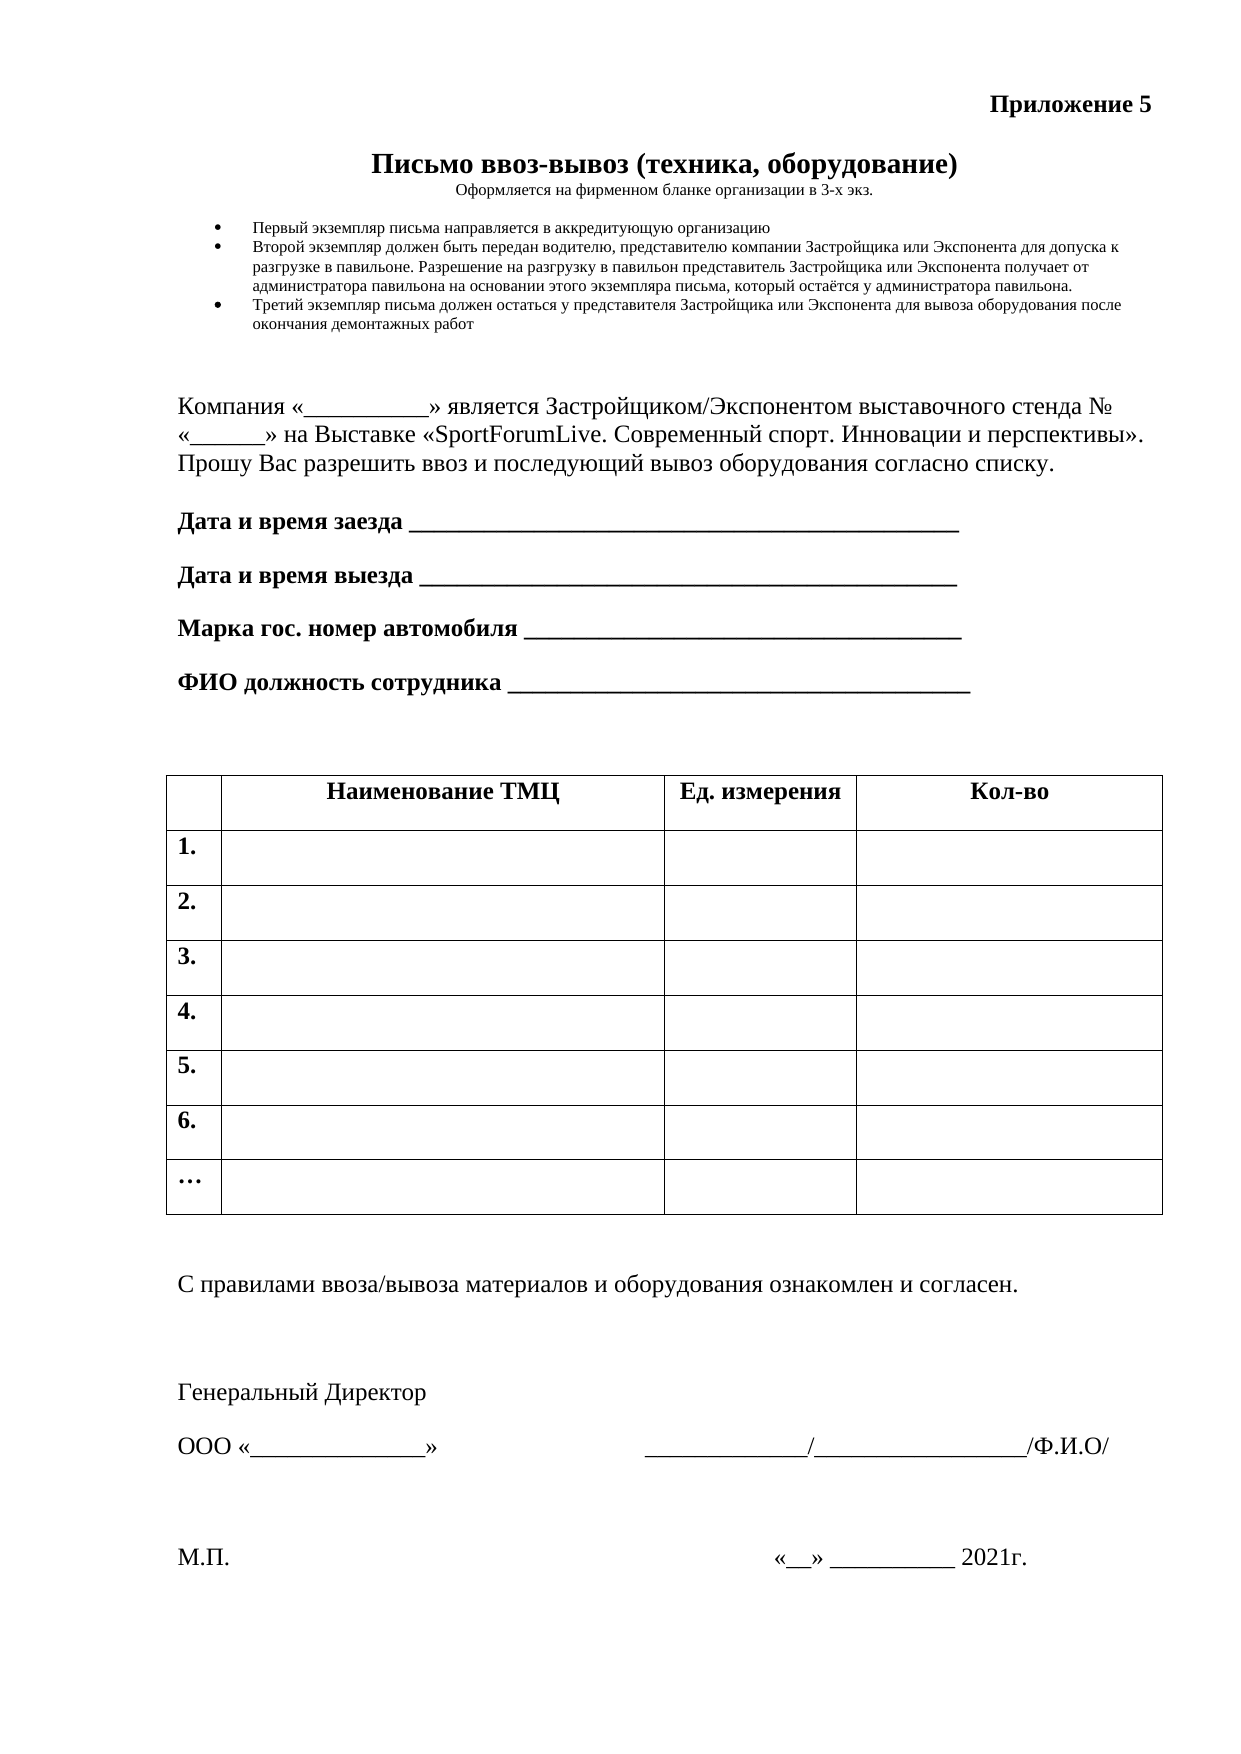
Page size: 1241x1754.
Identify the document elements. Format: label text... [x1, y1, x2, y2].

list Первый экземпляр письма направляется в аккредитующую организацию [215, 218, 1152, 237]
table_cell 1. [167, 831, 221, 885]
table_cell [222, 1160, 664, 1214]
text ООО «______________» _____________/_________________/Ф.И.О/ [177, 1431, 1152, 1459]
text Дата и время заезда ____________________________________________ [177, 506, 1152, 534]
table_cell [857, 831, 1162, 885]
table_cell [665, 1106, 856, 1159]
table_cell … [167, 1160, 221, 1214]
table_cell [857, 1051, 1162, 1104]
table_cell [665, 996, 856, 1049]
table_cell 6. [167, 1106, 221, 1159]
text ФИО должность сотрудника _____________________________________ [177, 667, 1152, 696]
text Оформляется на фирменном бланке организации в 3-х экз. [177, 180, 1152, 199]
table_cell [222, 996, 664, 1049]
table_cell 3. [167, 941, 221, 995]
table_header [167, 776, 221, 830]
table_header Кол-во [857, 776, 1162, 830]
table_header Наименование ТМЦ [222, 776, 664, 830]
text С правилами ввоза/вывоза материалов и оборудования ознакомлен и согласен. [177, 1269, 1152, 1298]
table_cell [222, 1051, 664, 1104]
table_cell [857, 996, 1162, 1049]
table_cell [665, 1051, 856, 1104]
table_cell [857, 1106, 1162, 1159]
table_cell [857, 941, 1162, 995]
text Марка гос. номер автомобиля ___________________________________ [177, 613, 1152, 642]
text Компания «__________» является Застройщиком/Экспонентом выставочного стенда № «______» на Выставке «SportForumLive. Современный спорт. Инновации и перспективы». Прошу Вас разрешить ввоз и последующий вывоз оборудования согласно списку. [177, 391, 1152, 477]
table_cell 2. [167, 886, 221, 940]
table_cell 4. [167, 996, 221, 1049]
table_cell [665, 831, 856, 885]
table_cell [222, 831, 664, 885]
text Генеральный Директор [177, 1377, 1152, 1406]
table_cell [665, 886, 856, 940]
text М.П. «__» __________ 2021г. [177, 1542, 1152, 1571]
table_cell [665, 1160, 856, 1214]
table_cell [222, 1106, 664, 1159]
text Письмо ввоз-вывоз (техника, оборудование) [177, 146, 1152, 180]
table_cell 5. [167, 1051, 221, 1104]
text Приложение 5 [177, 89, 1152, 117]
table_cell [222, 886, 664, 940]
text Дата и время выезда ___________________________________________ [177, 560, 1152, 588]
table_cell [222, 941, 664, 995]
list Второй экземпляр должен быть передан водителю, представителю компании Застройщика или Экспонента для допуска к разгрузке в павильоне. Разрешение на разгрузку в павильон представитель Застройщика или Экспонента получает от администратора павильона на основании этого экземпляра письма, который остаётся у администратора павильона. [215, 237, 1152, 295]
list Третий экземпляр письма должен остаться у представителя Застройщика или Экспонента для вывоза оборудования после окончания демонтажных работ [215, 295, 1152, 333]
table_cell [857, 1160, 1162, 1214]
table_cell [857, 886, 1162, 940]
table_cell [665, 941, 856, 995]
table_header Ед. измерения [665, 776, 856, 830]
